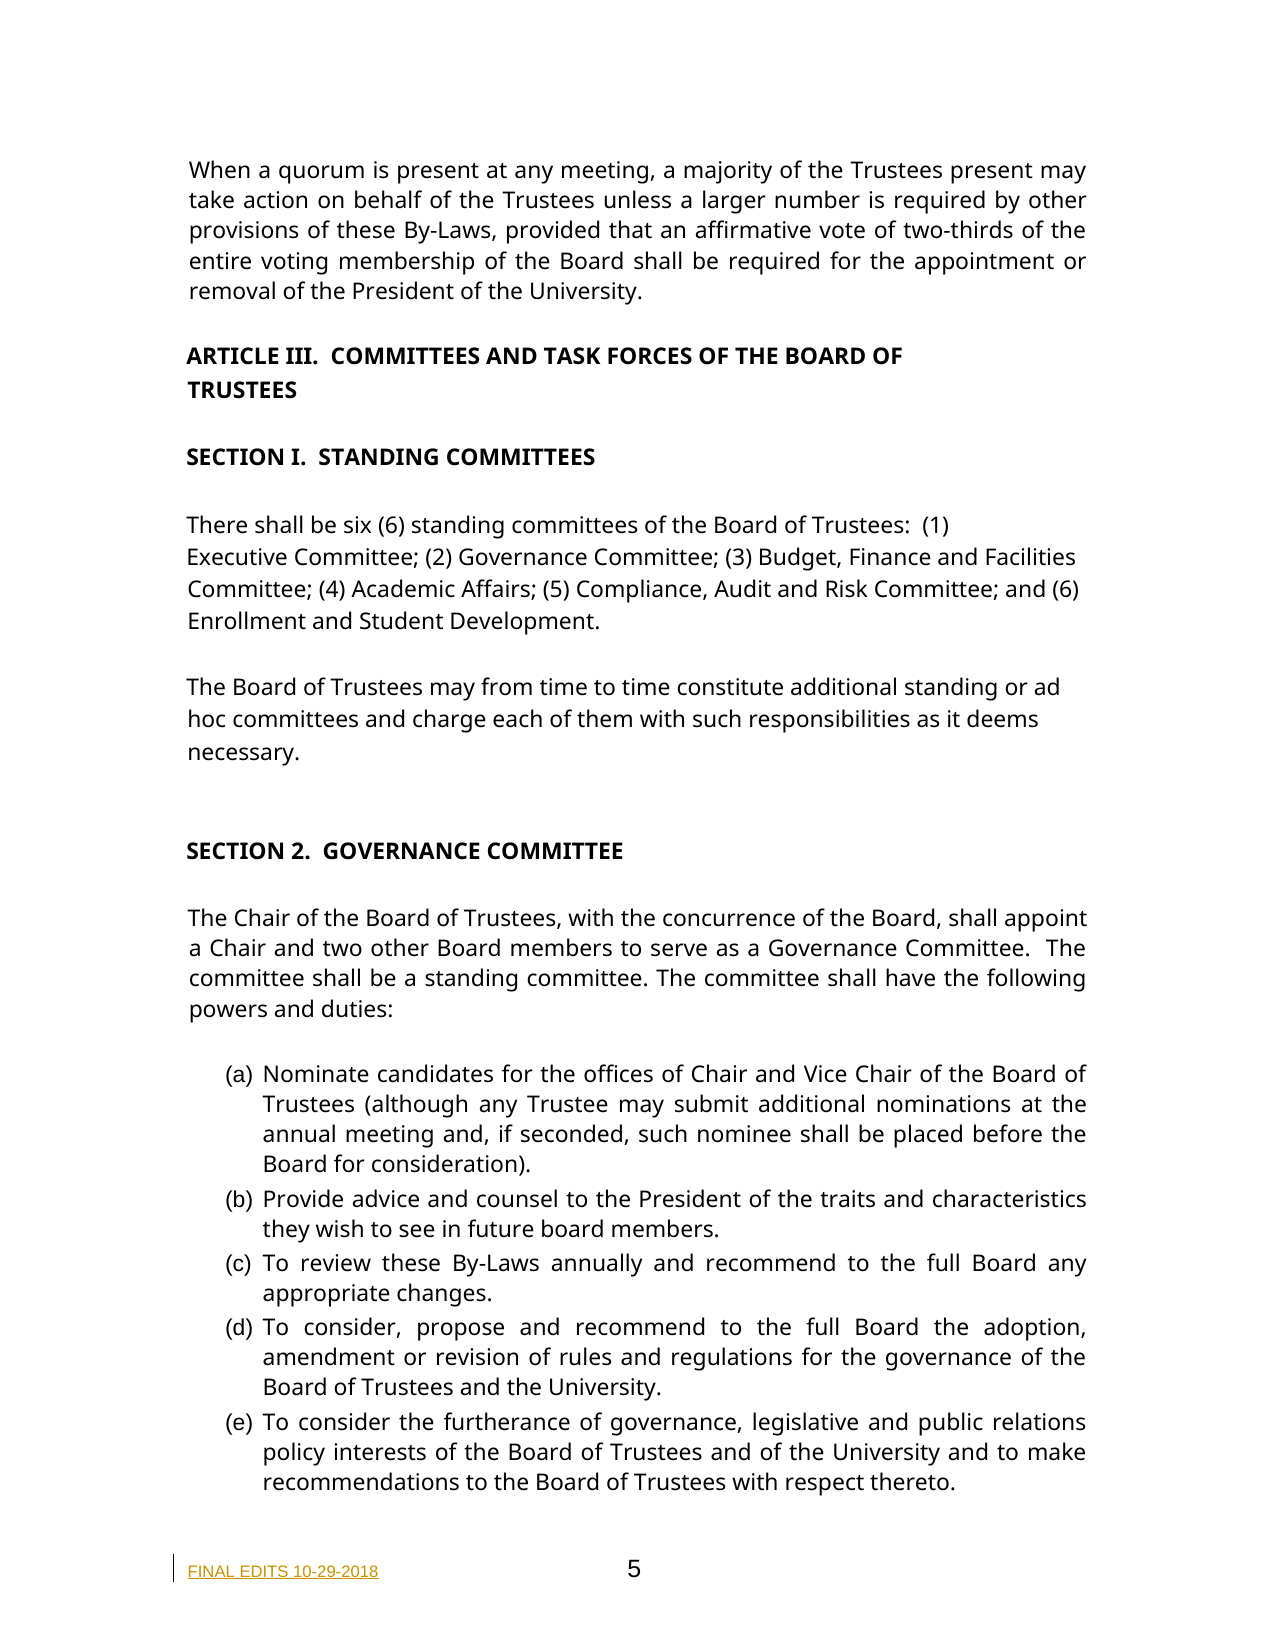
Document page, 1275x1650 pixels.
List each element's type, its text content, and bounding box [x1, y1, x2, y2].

list To consider the furtherance of governance, legislative and public relations policy interests of the Board of Trustees and of the University and to make recommendations to the Board of Trustees with respect thereto. [225, 1406, 1088, 1497]
subtitle SECTION 2. GOVERNANCE COMMITTEE [186, 835, 1088, 866]
list To consider, propose and recommend to the full Board the adoption, amendment or revision of rules and regulations for the governance of the Board of Trustees and the University. [225, 1312, 1088, 1402]
text The Board of Trustees may from time to time constitute additional standing or ad hoc committees and charge each of them with such responsibilities as it deems necessary. [186, 671, 1088, 767]
text Executive Committee; (2) Governance Committee; (3) Budget, Finance and Facilities Committee; (4) Academic Affairs; (5) Compliance, Audit and Risk Committee; and (6) Enrollment and Student Development. [186, 541, 1088, 636]
text The Chair of the Board of Trustees, with the concurrence of the Board, shall appoint a Chair and two other Board members to serve as a Governance Committee. The committee shall be a standing committee. The committee shall have the following powers and duties: [187, 903, 1088, 1024]
subtitle SECTION I. STANDING COMMITTEES [186, 441, 1088, 472]
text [187, 154, 1088, 306]
list Nominate candidates for the offices of Chair and Vice Chair of the Board of Trustees (although any Trustee may submit additional nominations at the annual meeting and, if seconded, such nominee shall be placed before the Board for consideration). [225, 1058, 1088, 1180]
list Provide advice and counsel to the President of the traits and characteristics they wish to see in future board members. [225, 1183, 1088, 1244]
text There shall be six (6) standing committees of the Board of Trustees: (1) [186, 509, 1088, 540]
list To review these By-Laws annually and recommend to the full Board any appropriate changes. [225, 1247, 1088, 1308]
subtitle ARTICLE III. COMMITTEES AND TASK FORCES OF THE BOARD OF TRUSTEES [186, 340, 1088, 405]
